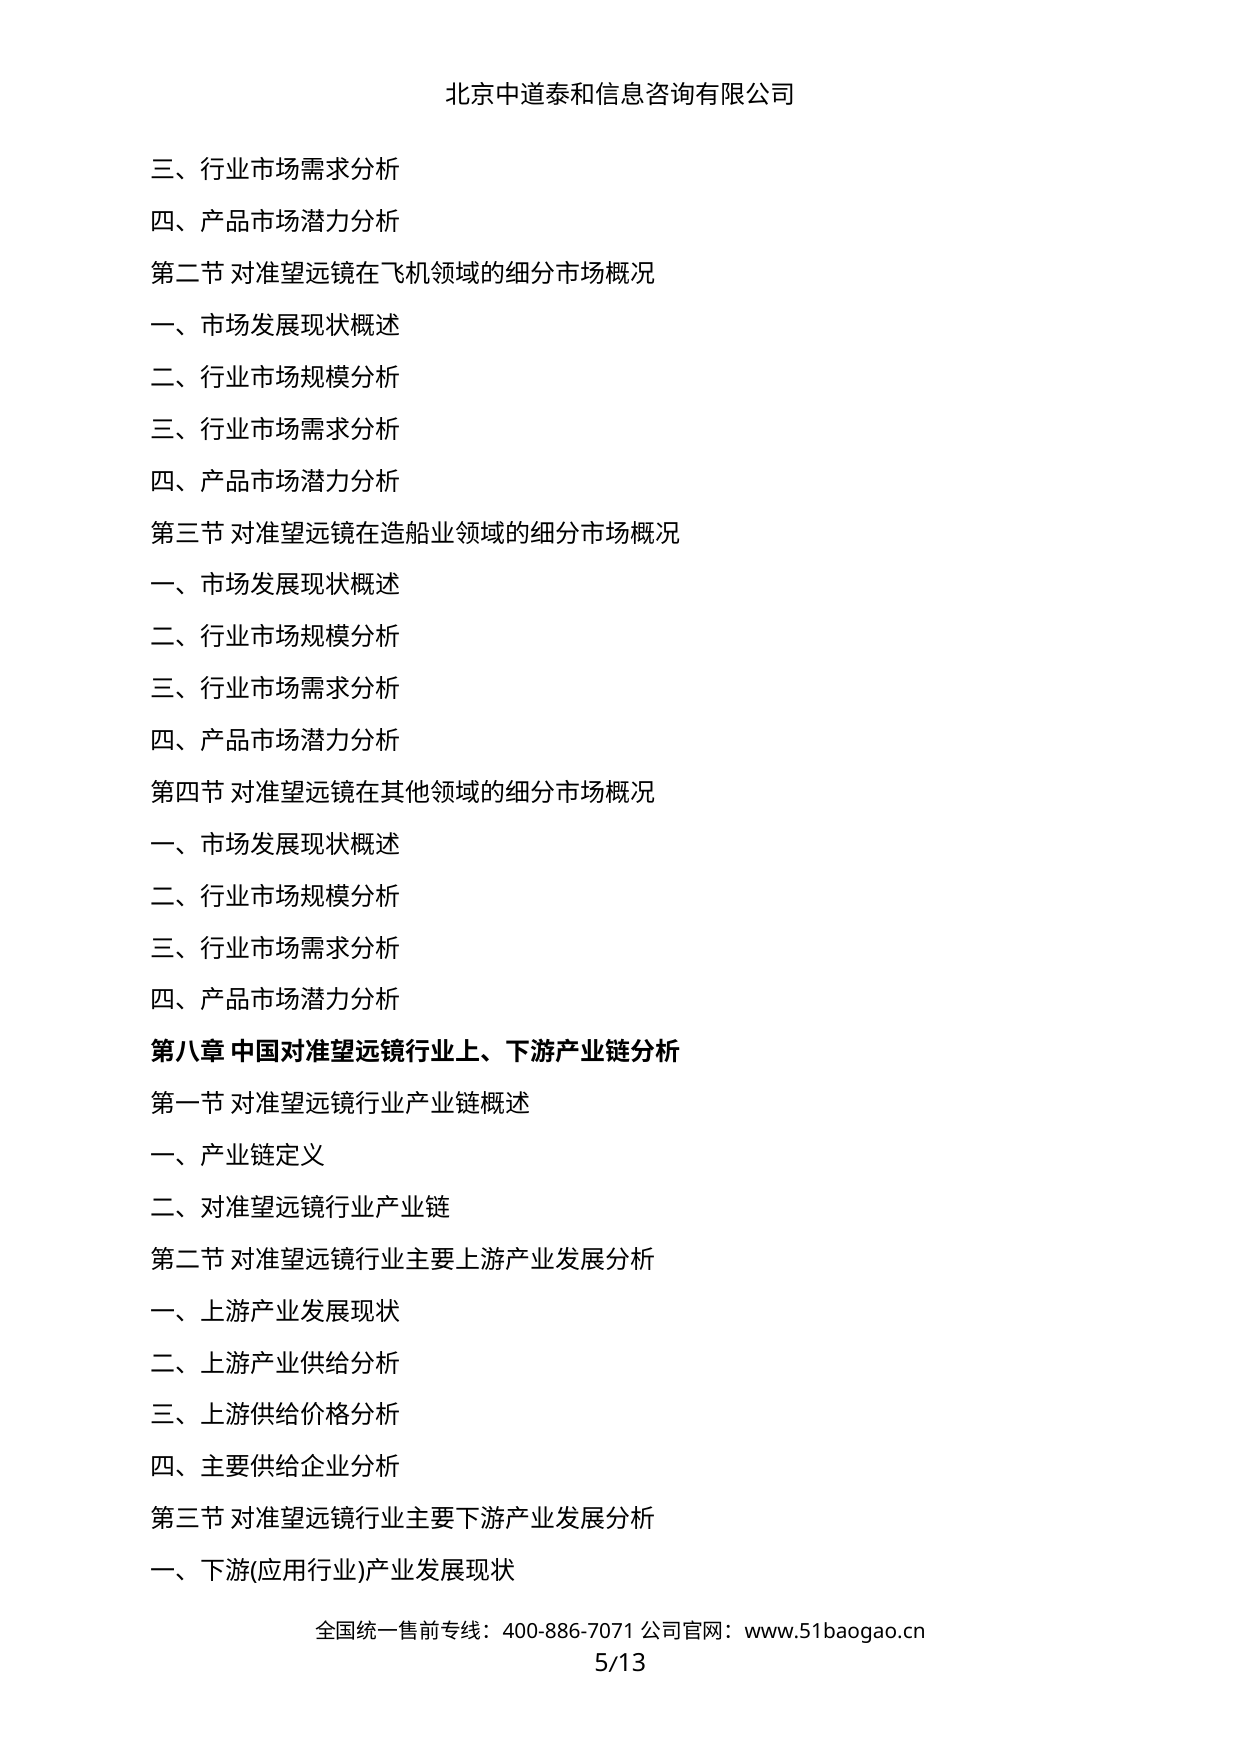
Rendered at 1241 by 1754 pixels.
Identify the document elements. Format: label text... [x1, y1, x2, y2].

text 二、上游产业供给分析 [150, 1343, 1090, 1379]
text 二、行业市场规模分析 [150, 357, 1090, 394]
text 二、行业市场规模分析 [150, 876, 1090, 912]
text 三、行业市场需求分析 [150, 150, 1090, 186]
text 一、上游产业发展现状 [150, 1291, 1090, 1327]
text 一、下游(应用行业)产业发展现状 [150, 1551, 1090, 1587]
text 四、产品市场潜力分析 [150, 980, 1090, 1016]
text 一、市场发展现状概述 [150, 565, 1090, 601]
text 三、行业市场需求分析 [150, 669, 1090, 705]
text 一、市场发展现状概述 [150, 824, 1090, 861]
text 第四节 对准望远镜在其他领域的细分市场概况 [150, 772, 1090, 809]
text 四、主要供给企业分析 [150, 1447, 1090, 1483]
text 第二节 对准望远镜行业主要上游产业发展分析 [150, 1239, 1090, 1276]
text 二、行业市场规模分析 [150, 617, 1090, 653]
text 三、上游供给价格分析 [150, 1395, 1090, 1431]
text 四、产品市场潜力分析 [150, 461, 1090, 497]
text 四、产品市场潜力分析 [150, 721, 1090, 757]
text 三、行业市场需求分析 [150, 409, 1090, 446]
text 第三节 对准望远镜行业主要下游产业发展分析 [150, 1499, 1090, 1535]
text 一、市场发展现状概述 [150, 306, 1090, 342]
text 第八章 中国对准望远镜行业上、下游产业链分析 [150, 1032, 1090, 1068]
text 四、产品市场潜力分析 [150, 202, 1090, 238]
text 第二节 对准望远镜在飞机领域的细分市场概况 [150, 254, 1090, 290]
text 一、产业链定义 [150, 1136, 1090, 1172]
text 第三节 对准望远镜在造船业领域的细分市场概况 [150, 513, 1090, 549]
text 第一节 对准望远镜行业产业链概述 [150, 1084, 1090, 1120]
text 二、对准望远镜行业产业链 [150, 1187, 1090, 1224]
text 三、行业市场需求分析 [150, 928, 1090, 964]
